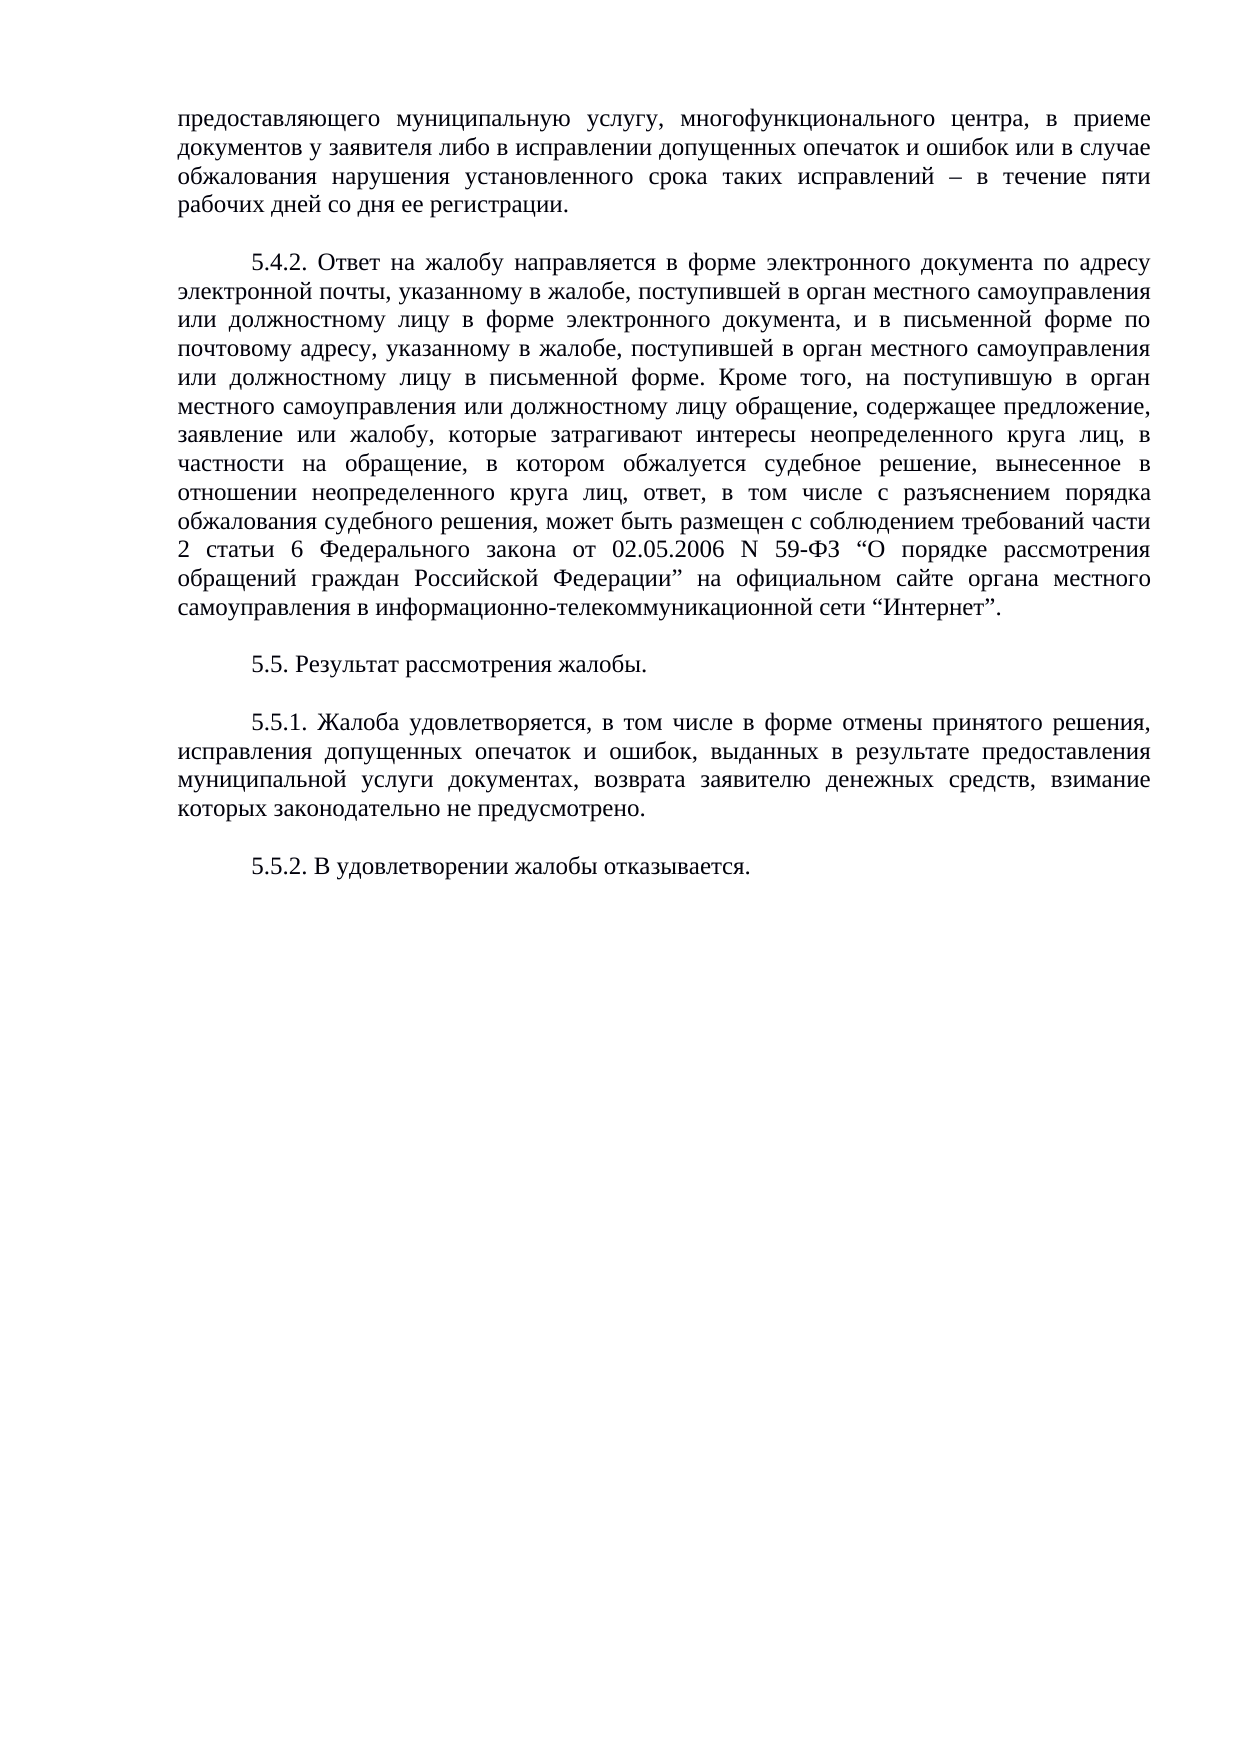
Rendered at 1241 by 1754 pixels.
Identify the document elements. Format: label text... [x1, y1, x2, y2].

text 5.5.2. В удовлетворении жалобы отказывается. [177, 851, 1152, 879]
text 5.5. Результат рассмотрения жалобы. [177, 649, 1152, 678]
text 5.5.1. Жалоба удовлетворяется, в том числе в форме отмены принятого решения, исправления допущенных опечаток и ошибок, выданных в результате предоставления муниципальной услуги документах, возврата заявителю денежных средств, взимание которых законодательно не предусмотрено. [177, 707, 1152, 822]
text 5.4.2. Ответ на жалобу направляется в форме электронного документа по адресу электронной почты, указанному в жалобе, поступившей в орган местного самоуправления или должностному лицу в форме электронного документа, и в письменной форме по почтовому адресу, указанному в жалобе, поступившей в орган местного самоуправления или должностному лицу в письменной форме. Кроме того, на поступившую в орган местного самоуправления или должностному лицу обращение, содержащее предложение, заявление или жалобу, которые затрагивают интересы неопределенного круга лиц, в частности на обращение, в котором обжалуется судебное решение, вынесенное в отношении неопределенного круга лиц, ответ, в том числе с разъяснением порядка обжалования судебного решения, может быть размещен с соблюдением требований части 2 статьи 6 Федерального закона от 02.05.2006 N 59-ФЗ “О порядке рассмотрения обращений граждан Российской Федерации” на официальном сайте органа местного самоуправления в информационно-телекоммуникационной сети “Интернет”. [177, 247, 1152, 621]
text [177, 103, 1152, 218]
